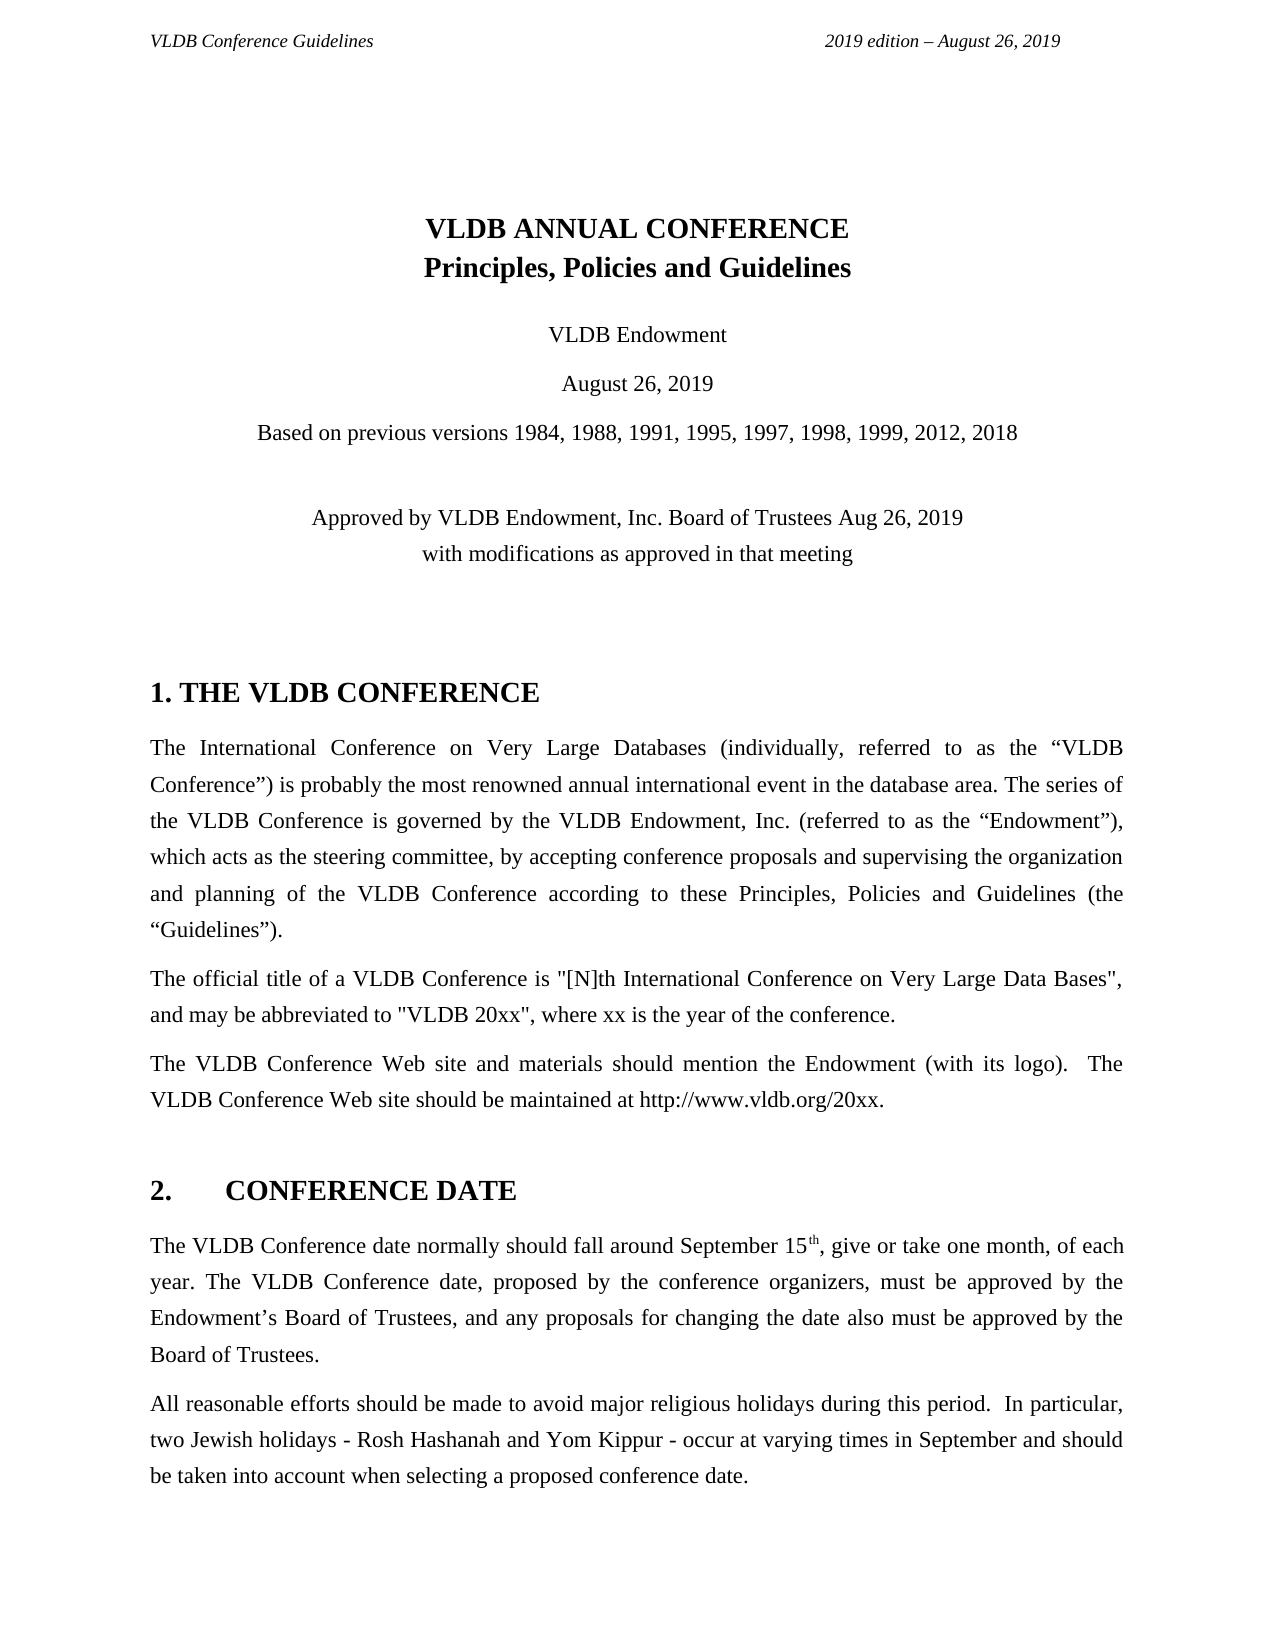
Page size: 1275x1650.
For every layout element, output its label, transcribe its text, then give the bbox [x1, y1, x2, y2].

text August 26, 2019 [150, 370, 1125, 396]
text The VLDB Conference date normally should fall around September 15th, give or take one month, of each year. The VLDB Conference date, proposed by the conference organizers, must be approved by the Endowment’s Board of Trustees, and any proposals for changing the date also must be approved by the Board of Trustees. [150, 1232, 1125, 1367]
text Principles, Policies and Guidelines [150, 250, 1125, 283]
text The official title of a VLDB Conference is "[N]th International Conference on Very Large Data Bases", and may be abbreviated to "VLDB 20xx", where xx is the year of the conference. [150, 965, 1125, 1028]
text All reasonable efforts should be made to avoid major religious holidays during this period. In particular, two Jewish holidays - Rosh Hashanah and Yom Kippur - occur at varying times in September and should be taken into account when selecting a proposed conference date. [150, 1389, 1125, 1489]
text VLDB Endowment [150, 321, 1125, 347]
text The VLDB Conference Web site and materials should mention the Endowment (with its logo). The VLDB Conference Web site should be maintained at http://www.vldb.org/20xx. [150, 1050, 1125, 1113]
subtitle 2. CONFERENCE DATE [150, 1173, 1125, 1206]
text Based on previous versions 1984, 1988, 1991, 1995, 1997, 1998, 1999, 2012, 2018 [150, 419, 1125, 445]
text The International Conference on Very Large Databases (individually, referred to as the “VLDB Conference”) is probably the most renowned annual international event in the database area. The series of the VLDB Conference is governed by the VLDB Endowment, Inc. (referred to as the “Endowment”), which acts as the steering committee, by accepting conference proposals and supervising the organization and planning of the VLDB Conference according to these Principles, Policies and Guidelines (the “Guidelines”). [150, 734, 1125, 942]
text VLDB ANNUAL CONFERENCE [150, 211, 1125, 245]
text Approved by VLDB Endowment, Inc. Board of Trustees Aug 26, 2019 with modifications as approved in that meeting [150, 504, 1125, 567]
subtitle 1. THE VLDB CONFERENCE [150, 676, 1125, 709]
